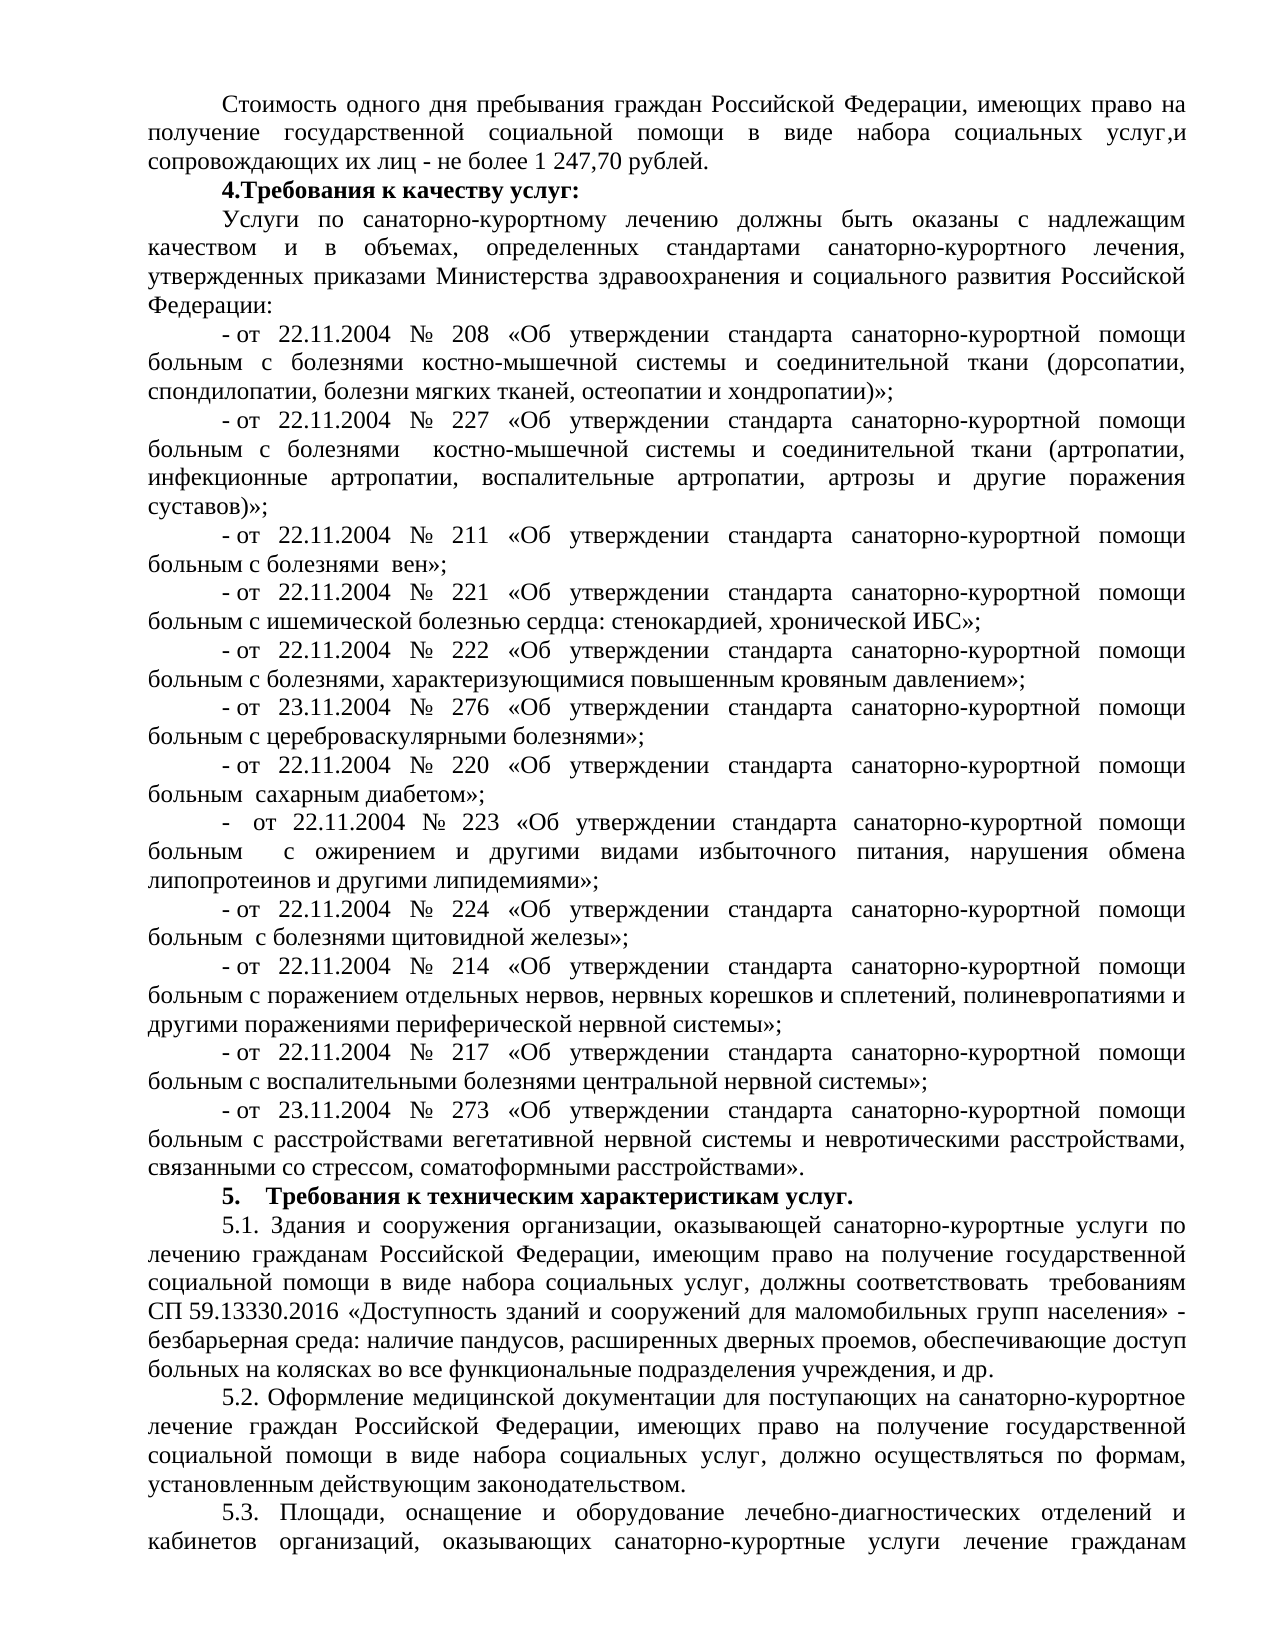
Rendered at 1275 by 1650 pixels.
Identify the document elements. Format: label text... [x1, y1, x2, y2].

list от 22.11.2004 № 208 «Об утверждении стандарта санаторно-курортной помощи больным с болезнями костно-мышечной системы и соединительной ткани (дорсопатии, спондилопатии, болезни мягких тканей, остеопатии и хондропатии)»; [148, 319, 1186, 405]
list от 22.11.2004 № 217 «Об утверждении стандарта санаторно-курортной помощи больным с воспалительными болезнями центральной нервной системы»; [148, 1037, 1186, 1095]
list Требования к техническим характеристикам услуг. [222, 1181, 1186, 1210]
list от 23.11.2004 № 276 «Об утверждении стандарта санаторно-курортной помощи больным с цереброваскулярными болезнями»; [148, 692, 1186, 750]
text 5.2. Оформление медицинской документации для поступающих на санаторно-курортное лечение граждан Российской Федерации, имеющих право на получение государственной социальной помощи в виде набора социальных услуг, должно осуществляться по формам, установленным действующим законодательством. [148, 1382, 1186, 1497]
list от 22.11.2004 № 223 «Об утверждении стандарта санаторно-курортной помощи больным с ожирением и другими видами избыточного питания, нарушения обмена липопротеинов и другими липидемиями»; [148, 807, 1186, 894]
list от 22.11.2004 № 211 «Об утверждении стандарта санаторно-курортной помощи больным с болезнями вен»; [148, 520, 1186, 577]
list от 22.11.2004 № 220 «Об утверждении стандарта санаторно-курортной помощи больным сахарным диабетом»; [148, 750, 1186, 807]
list от 22.11.2004 № 221 «Об утверждении стандарта санаторно-курортной помощи больным с ишемической болезнью сердца: стенокардией, хронической ИБС»; [148, 577, 1186, 635]
list от 23.11.2004 № 273 «Об утверждении стандарта санаторно-курортной помощи больным с расстройствами вегетативной нервной системы и невротическими расстройствами, связанными со стрессом, соматоформными расстройствами». [148, 1095, 1186, 1181]
text Услуги по санаторно-курортному лечению должны быть оказаны с надлежащим качеством и в объемах, определенных стандартами санаторно-курортного лечения, утвержденных приказами Министерства здравоохранения и социального развития Российской Федерации: [148, 204, 1186, 319]
list от 22.11.2004 № 224 «Об утверждении стандарта санаторно-курортной помощи больным с болезнями щитовидной железы»; [148, 894, 1186, 951]
list от 22.11.2004 № 214 «Об утверждении стандарта санаторно-курортной помощи больным с поражением отдельных нервов, нервных корешков и сплетений, полиневропатиями и другими поражениями периферической нервной системы»; [148, 951, 1186, 1037]
list от 22.11.2004 № 227 «Об утверждении стандарта санаторно-курортной помощи больным с болезнями костно-мышечной системы и соединительной ткани (артропатии, инфекционные артропатии, воспалительные артропатии, артрозы и другие поражения суставов)»; [148, 405, 1186, 520]
text Стоимость одного дня пребывания граждан Российской Федерации, имеющих право на получение государственной социальной помощи в виде набора социальных услуг,и сопровождающих их лиц - не более 1 247,70 рублей. [148, 89, 1186, 175]
text 5.1. Здания и сооружения организации, оказывающей санаторно-курортные услуги по лечению гражданам Российской Федерации, имеющим право на получение государственной социальной помощи в виде набора социальных услуг, должны соответствовать требованиям СП 59.13330.2016 «Доступность зданий и сооружений для маломобильных групп населения» - безбарьерная среда: наличие пандусов, расширенных дверных проемов, обеспечивающие доступ больных на колясках во все функциональные подразделения учреждения, и др. [148, 1210, 1186, 1382]
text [148, 1497, 1186, 1555]
list от 22.11.2004 № 222 «Об утверждении стандарта санаторно-курортной помощи больным с болезнями, характеризующимися повышенным кровяным давлением»; [148, 635, 1186, 692]
text 4.Требования к качеству услуг: [148, 175, 1186, 204]
